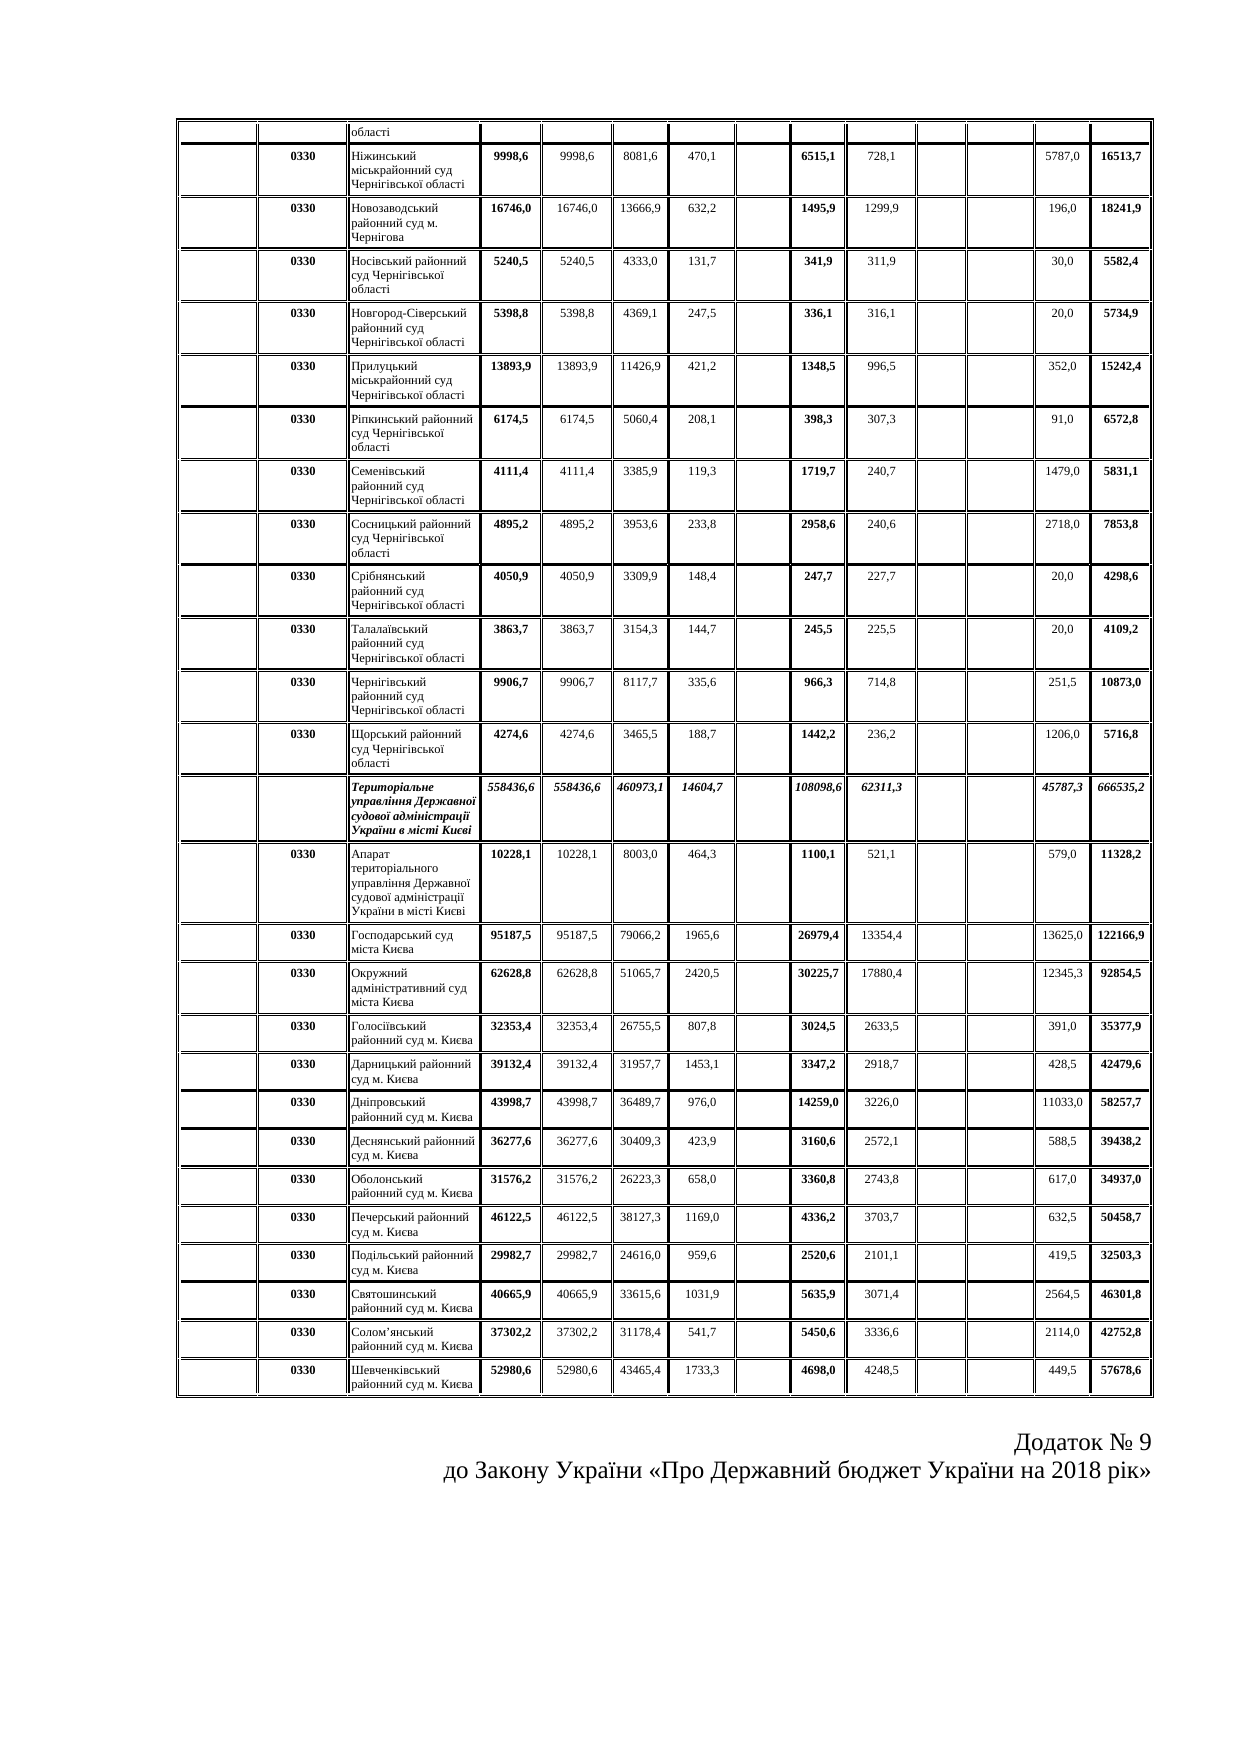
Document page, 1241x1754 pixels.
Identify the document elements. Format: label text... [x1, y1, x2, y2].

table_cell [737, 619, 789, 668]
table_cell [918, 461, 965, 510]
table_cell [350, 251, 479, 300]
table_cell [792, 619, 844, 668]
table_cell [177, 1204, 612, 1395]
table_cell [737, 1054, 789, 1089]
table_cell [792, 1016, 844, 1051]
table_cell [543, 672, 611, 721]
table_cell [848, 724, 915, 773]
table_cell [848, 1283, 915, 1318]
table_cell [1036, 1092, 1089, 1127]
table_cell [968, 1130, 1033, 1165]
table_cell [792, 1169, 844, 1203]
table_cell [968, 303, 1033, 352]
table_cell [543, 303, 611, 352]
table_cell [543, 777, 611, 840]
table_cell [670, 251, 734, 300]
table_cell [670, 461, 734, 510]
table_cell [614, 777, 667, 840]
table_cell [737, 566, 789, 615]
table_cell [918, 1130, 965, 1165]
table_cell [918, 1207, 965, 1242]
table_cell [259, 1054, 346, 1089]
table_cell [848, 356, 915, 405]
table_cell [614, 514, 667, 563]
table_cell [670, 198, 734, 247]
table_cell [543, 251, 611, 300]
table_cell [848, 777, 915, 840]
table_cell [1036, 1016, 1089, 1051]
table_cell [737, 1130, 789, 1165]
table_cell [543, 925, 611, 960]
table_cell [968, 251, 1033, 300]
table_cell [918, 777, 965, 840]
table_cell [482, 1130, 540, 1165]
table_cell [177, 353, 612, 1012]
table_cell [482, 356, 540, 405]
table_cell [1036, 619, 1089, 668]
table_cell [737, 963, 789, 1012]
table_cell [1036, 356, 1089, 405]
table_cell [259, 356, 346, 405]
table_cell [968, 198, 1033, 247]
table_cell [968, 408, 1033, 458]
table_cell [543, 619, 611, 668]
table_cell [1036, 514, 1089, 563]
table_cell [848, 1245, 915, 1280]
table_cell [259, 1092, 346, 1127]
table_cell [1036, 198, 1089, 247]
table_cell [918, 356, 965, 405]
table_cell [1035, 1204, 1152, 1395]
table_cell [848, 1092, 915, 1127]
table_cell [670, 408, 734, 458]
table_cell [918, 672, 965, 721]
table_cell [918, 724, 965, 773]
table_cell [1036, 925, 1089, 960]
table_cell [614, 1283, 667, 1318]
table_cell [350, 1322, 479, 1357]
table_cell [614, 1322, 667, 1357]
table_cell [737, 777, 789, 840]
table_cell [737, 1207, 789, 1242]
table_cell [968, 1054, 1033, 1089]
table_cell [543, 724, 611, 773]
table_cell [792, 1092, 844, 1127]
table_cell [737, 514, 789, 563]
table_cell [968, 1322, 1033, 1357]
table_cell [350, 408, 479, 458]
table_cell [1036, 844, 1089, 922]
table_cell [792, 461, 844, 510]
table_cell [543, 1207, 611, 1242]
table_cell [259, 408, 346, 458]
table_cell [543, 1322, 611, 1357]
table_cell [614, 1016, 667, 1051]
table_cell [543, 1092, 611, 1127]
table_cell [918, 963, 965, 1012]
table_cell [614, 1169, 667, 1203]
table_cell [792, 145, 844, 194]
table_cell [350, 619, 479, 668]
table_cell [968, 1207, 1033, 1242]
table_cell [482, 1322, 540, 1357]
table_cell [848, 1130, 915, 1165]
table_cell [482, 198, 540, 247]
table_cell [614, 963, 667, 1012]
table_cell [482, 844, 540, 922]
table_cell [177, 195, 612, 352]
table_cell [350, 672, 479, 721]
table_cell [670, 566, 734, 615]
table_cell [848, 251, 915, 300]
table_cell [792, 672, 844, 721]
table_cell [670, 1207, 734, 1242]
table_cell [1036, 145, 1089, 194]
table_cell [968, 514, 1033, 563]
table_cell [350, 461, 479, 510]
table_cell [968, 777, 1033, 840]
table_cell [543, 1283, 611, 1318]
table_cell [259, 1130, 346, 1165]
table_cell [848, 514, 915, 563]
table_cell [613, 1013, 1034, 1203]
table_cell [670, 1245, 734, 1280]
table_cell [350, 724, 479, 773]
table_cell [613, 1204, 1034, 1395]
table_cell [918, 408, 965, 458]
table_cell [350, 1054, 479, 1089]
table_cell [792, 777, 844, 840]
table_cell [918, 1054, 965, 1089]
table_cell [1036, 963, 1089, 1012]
text Додаток № 9 до Закону України «Про Державний бюджет України на 2018 рік» [177, 1427, 1152, 1484]
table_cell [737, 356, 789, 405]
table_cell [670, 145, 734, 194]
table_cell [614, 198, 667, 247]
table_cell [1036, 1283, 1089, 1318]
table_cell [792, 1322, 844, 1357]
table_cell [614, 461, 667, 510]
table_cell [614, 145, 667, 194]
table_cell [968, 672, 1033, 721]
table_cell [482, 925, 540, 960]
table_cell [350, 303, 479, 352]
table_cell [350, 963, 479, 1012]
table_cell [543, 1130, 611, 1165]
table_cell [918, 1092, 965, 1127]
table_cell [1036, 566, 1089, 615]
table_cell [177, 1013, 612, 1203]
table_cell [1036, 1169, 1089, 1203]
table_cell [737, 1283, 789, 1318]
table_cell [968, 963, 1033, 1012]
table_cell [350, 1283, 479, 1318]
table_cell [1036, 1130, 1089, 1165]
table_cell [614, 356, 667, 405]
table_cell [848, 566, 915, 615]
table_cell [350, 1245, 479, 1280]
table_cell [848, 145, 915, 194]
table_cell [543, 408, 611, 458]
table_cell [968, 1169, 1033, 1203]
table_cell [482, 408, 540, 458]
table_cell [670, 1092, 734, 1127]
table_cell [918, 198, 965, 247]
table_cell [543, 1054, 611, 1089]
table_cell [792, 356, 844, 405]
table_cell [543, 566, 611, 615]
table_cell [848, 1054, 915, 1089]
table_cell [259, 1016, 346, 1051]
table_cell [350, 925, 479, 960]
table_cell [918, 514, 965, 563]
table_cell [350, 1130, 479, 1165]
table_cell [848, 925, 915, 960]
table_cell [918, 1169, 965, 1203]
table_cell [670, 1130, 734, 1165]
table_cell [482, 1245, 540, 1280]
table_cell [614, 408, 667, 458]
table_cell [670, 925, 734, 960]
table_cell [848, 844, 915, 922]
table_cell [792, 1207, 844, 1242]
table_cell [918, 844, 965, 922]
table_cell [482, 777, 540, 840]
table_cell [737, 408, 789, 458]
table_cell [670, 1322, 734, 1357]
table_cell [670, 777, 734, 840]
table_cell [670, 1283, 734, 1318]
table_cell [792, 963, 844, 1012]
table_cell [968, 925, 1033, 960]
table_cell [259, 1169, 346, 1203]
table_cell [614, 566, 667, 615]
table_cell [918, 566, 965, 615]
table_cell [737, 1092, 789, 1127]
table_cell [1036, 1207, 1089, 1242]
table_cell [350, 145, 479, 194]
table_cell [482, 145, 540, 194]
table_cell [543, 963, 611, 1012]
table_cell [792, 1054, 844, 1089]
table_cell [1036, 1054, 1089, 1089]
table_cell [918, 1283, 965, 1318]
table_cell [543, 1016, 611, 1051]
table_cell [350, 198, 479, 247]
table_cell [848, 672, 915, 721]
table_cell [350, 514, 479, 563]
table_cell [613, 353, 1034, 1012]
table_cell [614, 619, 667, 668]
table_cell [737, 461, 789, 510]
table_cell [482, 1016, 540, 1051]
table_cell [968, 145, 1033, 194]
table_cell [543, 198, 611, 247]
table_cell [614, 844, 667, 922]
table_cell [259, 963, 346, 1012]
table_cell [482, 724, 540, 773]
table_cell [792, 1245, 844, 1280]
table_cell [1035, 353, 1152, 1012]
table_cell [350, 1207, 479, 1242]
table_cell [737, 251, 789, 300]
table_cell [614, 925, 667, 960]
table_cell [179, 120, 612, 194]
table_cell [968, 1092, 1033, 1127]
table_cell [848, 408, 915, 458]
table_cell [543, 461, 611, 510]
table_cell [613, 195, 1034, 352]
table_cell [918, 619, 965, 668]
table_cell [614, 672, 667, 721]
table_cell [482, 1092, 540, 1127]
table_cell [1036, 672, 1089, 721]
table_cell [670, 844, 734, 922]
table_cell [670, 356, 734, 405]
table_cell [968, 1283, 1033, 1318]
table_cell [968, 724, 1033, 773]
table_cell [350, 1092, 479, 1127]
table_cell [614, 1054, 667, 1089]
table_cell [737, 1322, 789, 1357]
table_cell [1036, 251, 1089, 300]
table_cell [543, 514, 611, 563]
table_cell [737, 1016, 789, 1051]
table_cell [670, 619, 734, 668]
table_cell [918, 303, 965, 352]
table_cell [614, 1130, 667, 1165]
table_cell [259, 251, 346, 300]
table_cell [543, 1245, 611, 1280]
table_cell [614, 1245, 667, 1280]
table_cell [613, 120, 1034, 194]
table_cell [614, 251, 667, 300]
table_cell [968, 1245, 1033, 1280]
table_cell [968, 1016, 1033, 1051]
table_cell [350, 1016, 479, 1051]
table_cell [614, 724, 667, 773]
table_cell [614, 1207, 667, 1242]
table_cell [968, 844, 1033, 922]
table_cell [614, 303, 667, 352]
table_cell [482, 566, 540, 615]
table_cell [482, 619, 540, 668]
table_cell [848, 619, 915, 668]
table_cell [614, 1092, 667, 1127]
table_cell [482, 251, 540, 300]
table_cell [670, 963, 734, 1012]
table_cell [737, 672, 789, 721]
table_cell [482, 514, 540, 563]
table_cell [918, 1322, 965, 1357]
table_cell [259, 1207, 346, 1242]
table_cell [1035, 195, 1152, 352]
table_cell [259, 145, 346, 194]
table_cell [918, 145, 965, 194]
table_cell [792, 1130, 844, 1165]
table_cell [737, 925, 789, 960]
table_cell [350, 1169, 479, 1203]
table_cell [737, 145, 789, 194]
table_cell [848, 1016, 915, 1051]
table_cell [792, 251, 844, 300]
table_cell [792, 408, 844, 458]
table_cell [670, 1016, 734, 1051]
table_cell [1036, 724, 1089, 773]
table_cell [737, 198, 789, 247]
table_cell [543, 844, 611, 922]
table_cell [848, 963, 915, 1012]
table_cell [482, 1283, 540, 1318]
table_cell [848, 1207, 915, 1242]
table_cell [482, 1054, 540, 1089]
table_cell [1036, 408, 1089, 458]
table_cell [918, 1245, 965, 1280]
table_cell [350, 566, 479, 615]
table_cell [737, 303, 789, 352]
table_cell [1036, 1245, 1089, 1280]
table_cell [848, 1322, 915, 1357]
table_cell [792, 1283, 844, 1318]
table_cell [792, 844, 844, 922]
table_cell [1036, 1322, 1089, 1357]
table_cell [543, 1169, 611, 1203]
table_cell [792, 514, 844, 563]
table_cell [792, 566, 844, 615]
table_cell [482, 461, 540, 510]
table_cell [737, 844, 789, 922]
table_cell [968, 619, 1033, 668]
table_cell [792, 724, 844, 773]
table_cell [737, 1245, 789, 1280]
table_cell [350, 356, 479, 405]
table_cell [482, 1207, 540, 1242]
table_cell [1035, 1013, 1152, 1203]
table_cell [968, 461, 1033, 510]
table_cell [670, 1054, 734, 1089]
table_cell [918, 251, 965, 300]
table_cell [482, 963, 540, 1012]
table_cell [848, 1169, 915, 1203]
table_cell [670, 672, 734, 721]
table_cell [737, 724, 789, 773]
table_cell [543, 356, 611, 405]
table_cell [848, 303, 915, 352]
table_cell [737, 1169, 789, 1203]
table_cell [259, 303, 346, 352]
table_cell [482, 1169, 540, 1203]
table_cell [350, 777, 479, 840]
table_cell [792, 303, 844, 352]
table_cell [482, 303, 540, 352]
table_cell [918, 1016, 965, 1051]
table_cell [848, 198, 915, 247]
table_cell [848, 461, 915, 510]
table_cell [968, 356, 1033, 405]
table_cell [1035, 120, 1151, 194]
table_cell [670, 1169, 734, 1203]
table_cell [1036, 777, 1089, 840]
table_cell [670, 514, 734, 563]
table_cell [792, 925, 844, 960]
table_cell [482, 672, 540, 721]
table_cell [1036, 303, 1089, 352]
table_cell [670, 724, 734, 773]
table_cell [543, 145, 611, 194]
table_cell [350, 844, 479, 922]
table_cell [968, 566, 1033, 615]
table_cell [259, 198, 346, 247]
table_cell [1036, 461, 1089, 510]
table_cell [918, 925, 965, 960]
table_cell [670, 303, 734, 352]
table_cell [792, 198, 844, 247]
